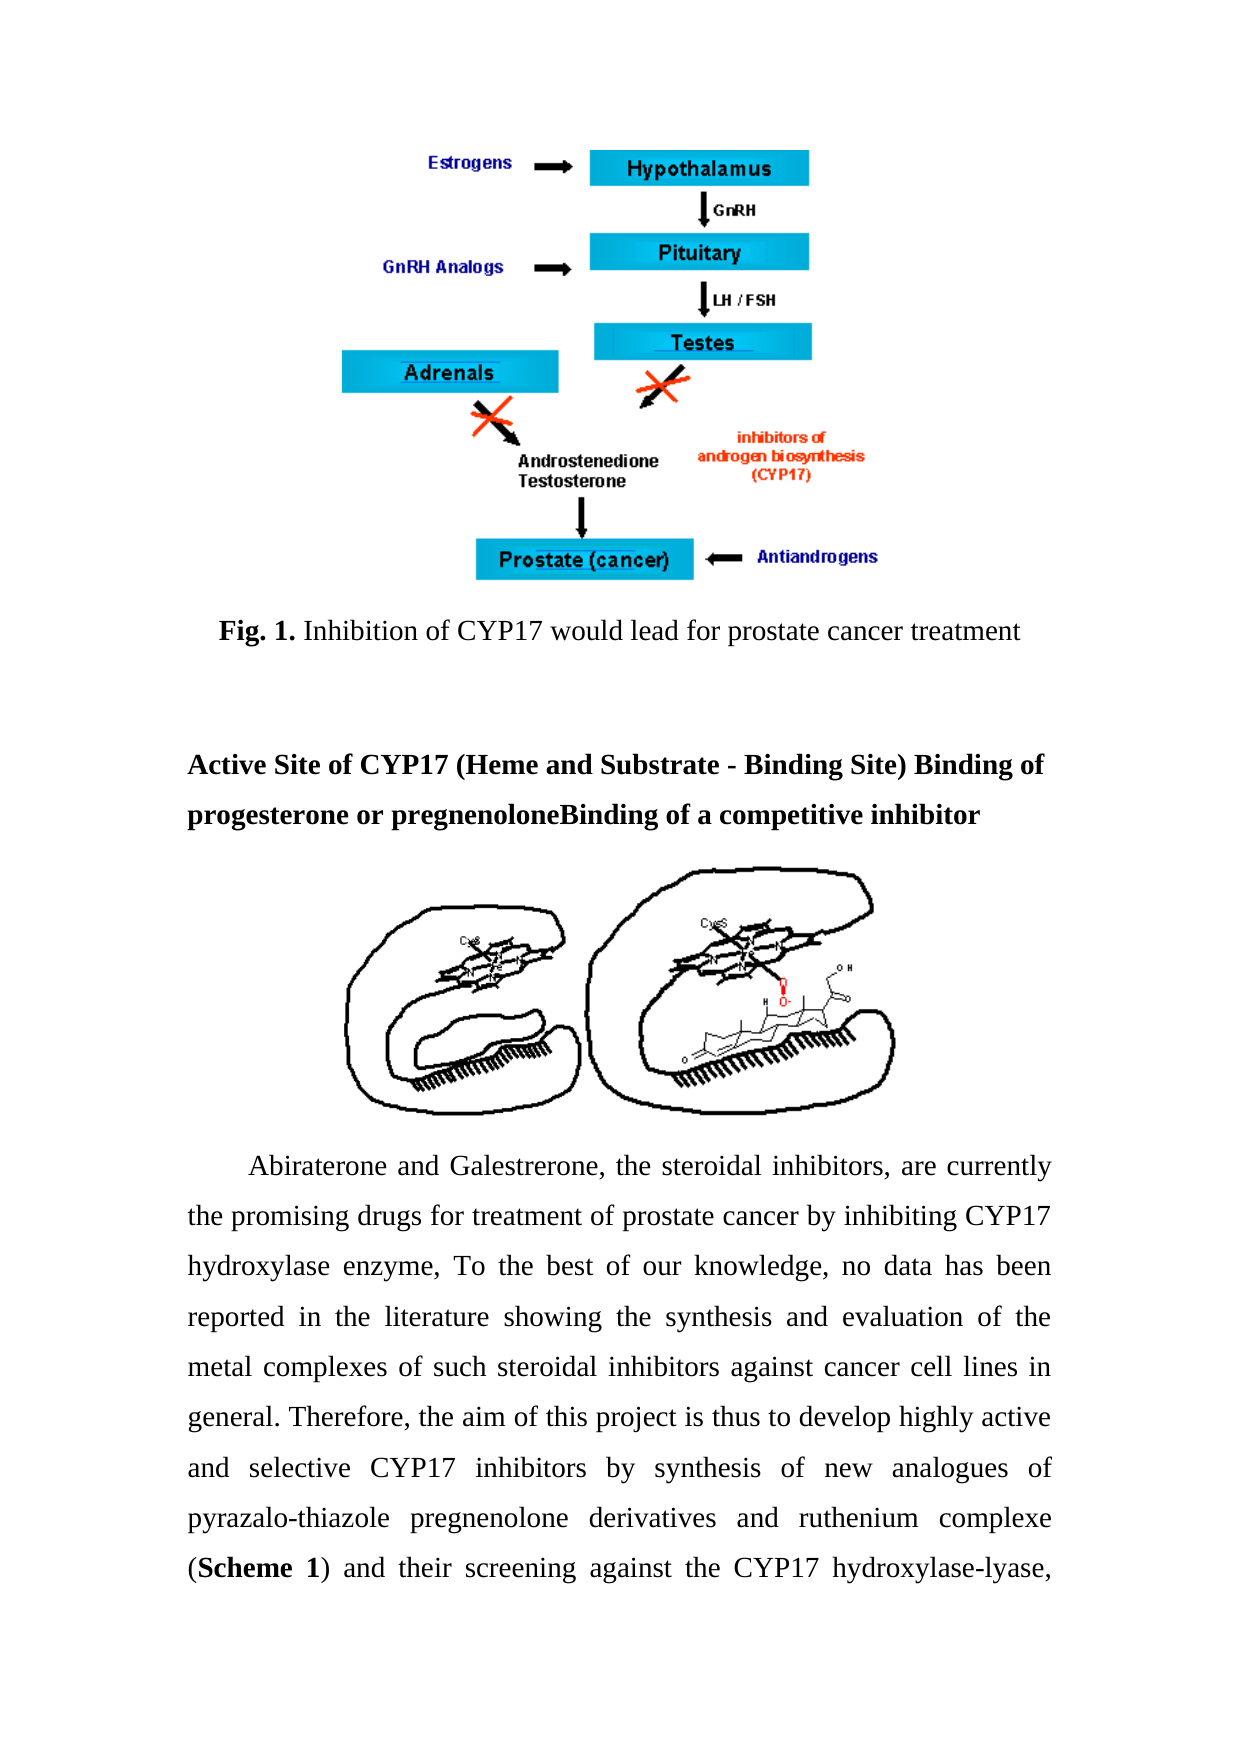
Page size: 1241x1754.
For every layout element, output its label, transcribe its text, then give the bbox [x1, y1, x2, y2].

picture [343, 864, 897, 1118]
picture [341, 150, 899, 583]
text Fig. 1. Inhibition of CYP17 would lead for prostate cancer treatment [187, 613, 1053, 647]
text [187, 1148, 1053, 1584]
text Active Site of CYP17 (Heme and Substrate - Binding Site) Binding of progesterone or pregnenoloneBinding of a competitive inhibitor [187, 747, 1053, 831]
